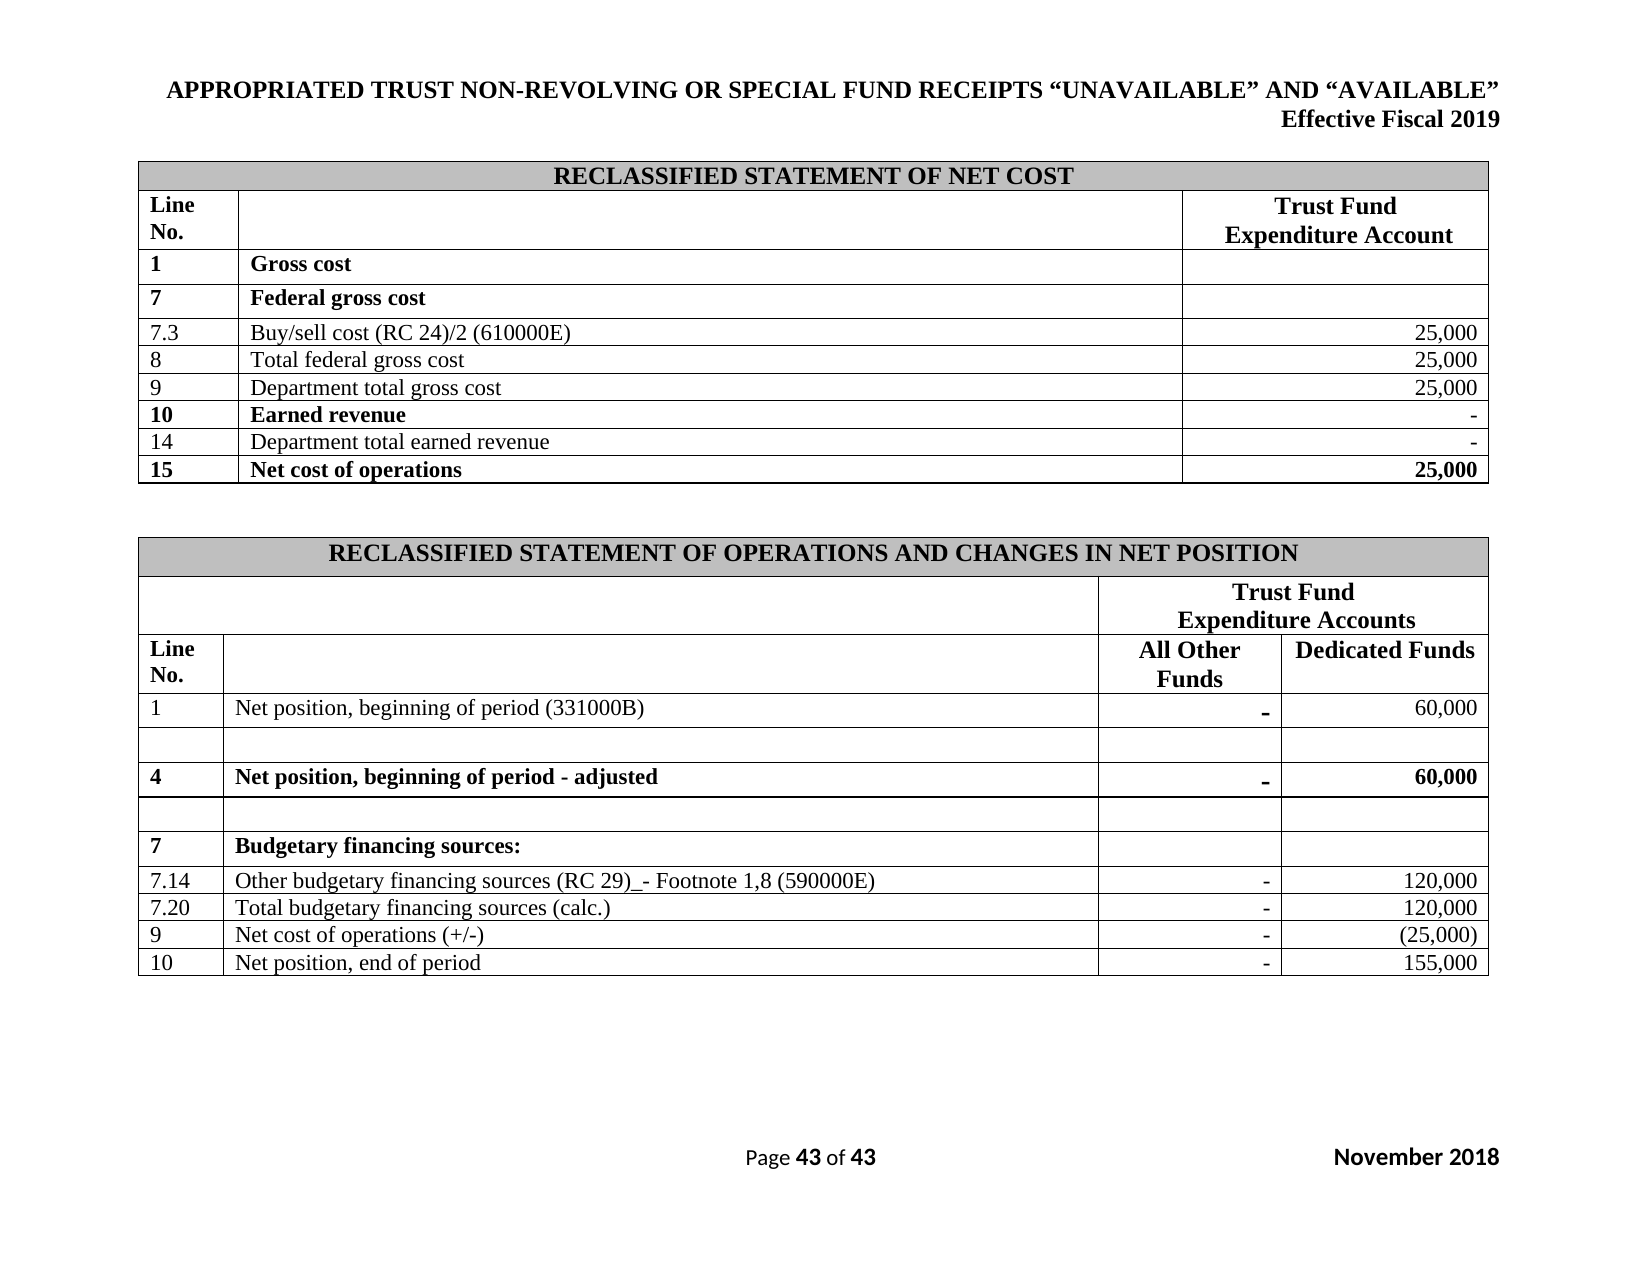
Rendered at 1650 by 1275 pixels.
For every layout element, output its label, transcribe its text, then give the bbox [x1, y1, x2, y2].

table_cell Net position, end of period [224, 949, 1098, 975]
table_cell [1099, 728, 1281, 762]
table_cell Department total earned revenue [239, 429, 1182, 455]
table_cell 7.14 [139, 867, 223, 893]
table_cell Department total gross cost [239, 374, 1182, 400]
table_cell All Other Funds [1099, 635, 1281, 693]
table_cell [224, 798, 1098, 831]
table_cell 4 [139, 763, 223, 796]
table_cell Buy/sell cost (RC 24)/2 (610000E) [239, 319, 1182, 345]
table_cell Net position, beginning of period - adjusted [224, 763, 1098, 796]
table_cell 120,000 [1282, 894, 1488, 920]
table_cell 15 [139, 456, 238, 482]
table_cell 25,000 [1183, 374, 1488, 400]
table_cell Line No. [139, 635, 223, 693]
table_cell [1282, 728, 1488, 762]
table_cell Net cost of operations (+/-) [224, 921, 1098, 948]
table_cell [139, 577, 1098, 634]
table_cell 25,000 [1183, 456, 1488, 482]
table_cell 10 [139, 401, 238, 428]
table_cell [1099, 798, 1281, 831]
table_cell 25,000 [1183, 346, 1488, 373]
table_cell Earned revenue [239, 401, 1182, 428]
table_cell [1282, 798, 1488, 831]
table_cell 7 [139, 285, 238, 318]
table_cell 9 [139, 921, 223, 948]
table_cell Trust Fund Expenditure Account [1183, 191, 1488, 249]
table_cell 60,000 [1282, 694, 1488, 727]
table_cell - [1099, 949, 1281, 975]
table_cell - [1183, 429, 1488, 455]
table_cell 10 [139, 949, 223, 975]
table_header RECLASSIFIED STATEMENT OF OPERATIONS AND CHANGES IN NET POSITION [139, 538, 1488, 576]
table_cell Other budgetary financing sources (RC 29)_- Footnote 1,8 (590000E) [224, 867, 1098, 893]
table_cell [224, 635, 1098, 693]
table_header RECLASSIFIED STATEMENT OF NET COST [139, 162, 1488, 190]
table_cell Total federal gross cost [239, 346, 1182, 373]
table_cell 9 [139, 374, 238, 400]
table_cell [1183, 250, 1488, 283]
table_cell [139, 798, 223, 831]
table_cell [139, 728, 223, 762]
table_cell [239, 191, 1182, 249]
table_cell - [1099, 763, 1281, 796]
table_cell Federal gross cost [239, 285, 1182, 318]
table_cell - [1183, 401, 1488, 428]
table_cell 60,000 [1282, 763, 1488, 796]
table_cell - [1099, 921, 1281, 948]
table_cell [1282, 832, 1488, 866]
table_cell [1183, 285, 1488, 318]
table_cell 120,000 [1282, 867, 1488, 893]
table_cell 155,000 [1282, 949, 1488, 975]
table_cell 14 [139, 429, 238, 455]
table_cell Dedicated Funds [1282, 635, 1488, 693]
table_cell - [1099, 867, 1281, 893]
table_cell 1 [139, 694, 223, 727]
table_cell Line No. [139, 191, 238, 249]
table_cell 25,000 [1183, 319, 1488, 345]
table_cell 7 [139, 832, 223, 866]
table_cell 8 [139, 346, 238, 373]
table_cell - [1099, 894, 1281, 920]
table_cell 7.20 [139, 894, 223, 920]
table_cell Net cost of operations [239, 456, 1182, 482]
table_cell Budgetary financing sources: [224, 832, 1098, 866]
table_cell [1099, 832, 1281, 866]
table_cell Net position, beginning of period (331000B) [224, 694, 1098, 727]
table_cell 7.3 [139, 319, 238, 345]
table_cell - [1099, 694, 1281, 727]
table_cell 1 [139, 250, 238, 283]
table_cell (25,000) [1282, 921, 1488, 948]
table_cell Gross cost [239, 250, 1182, 283]
table_cell [224, 728, 1098, 762]
table_cell Trust Fund Expenditure Accounts [1099, 577, 1488, 634]
table_cell Total budgetary financing sources (calc.) [224, 894, 1098, 920]
